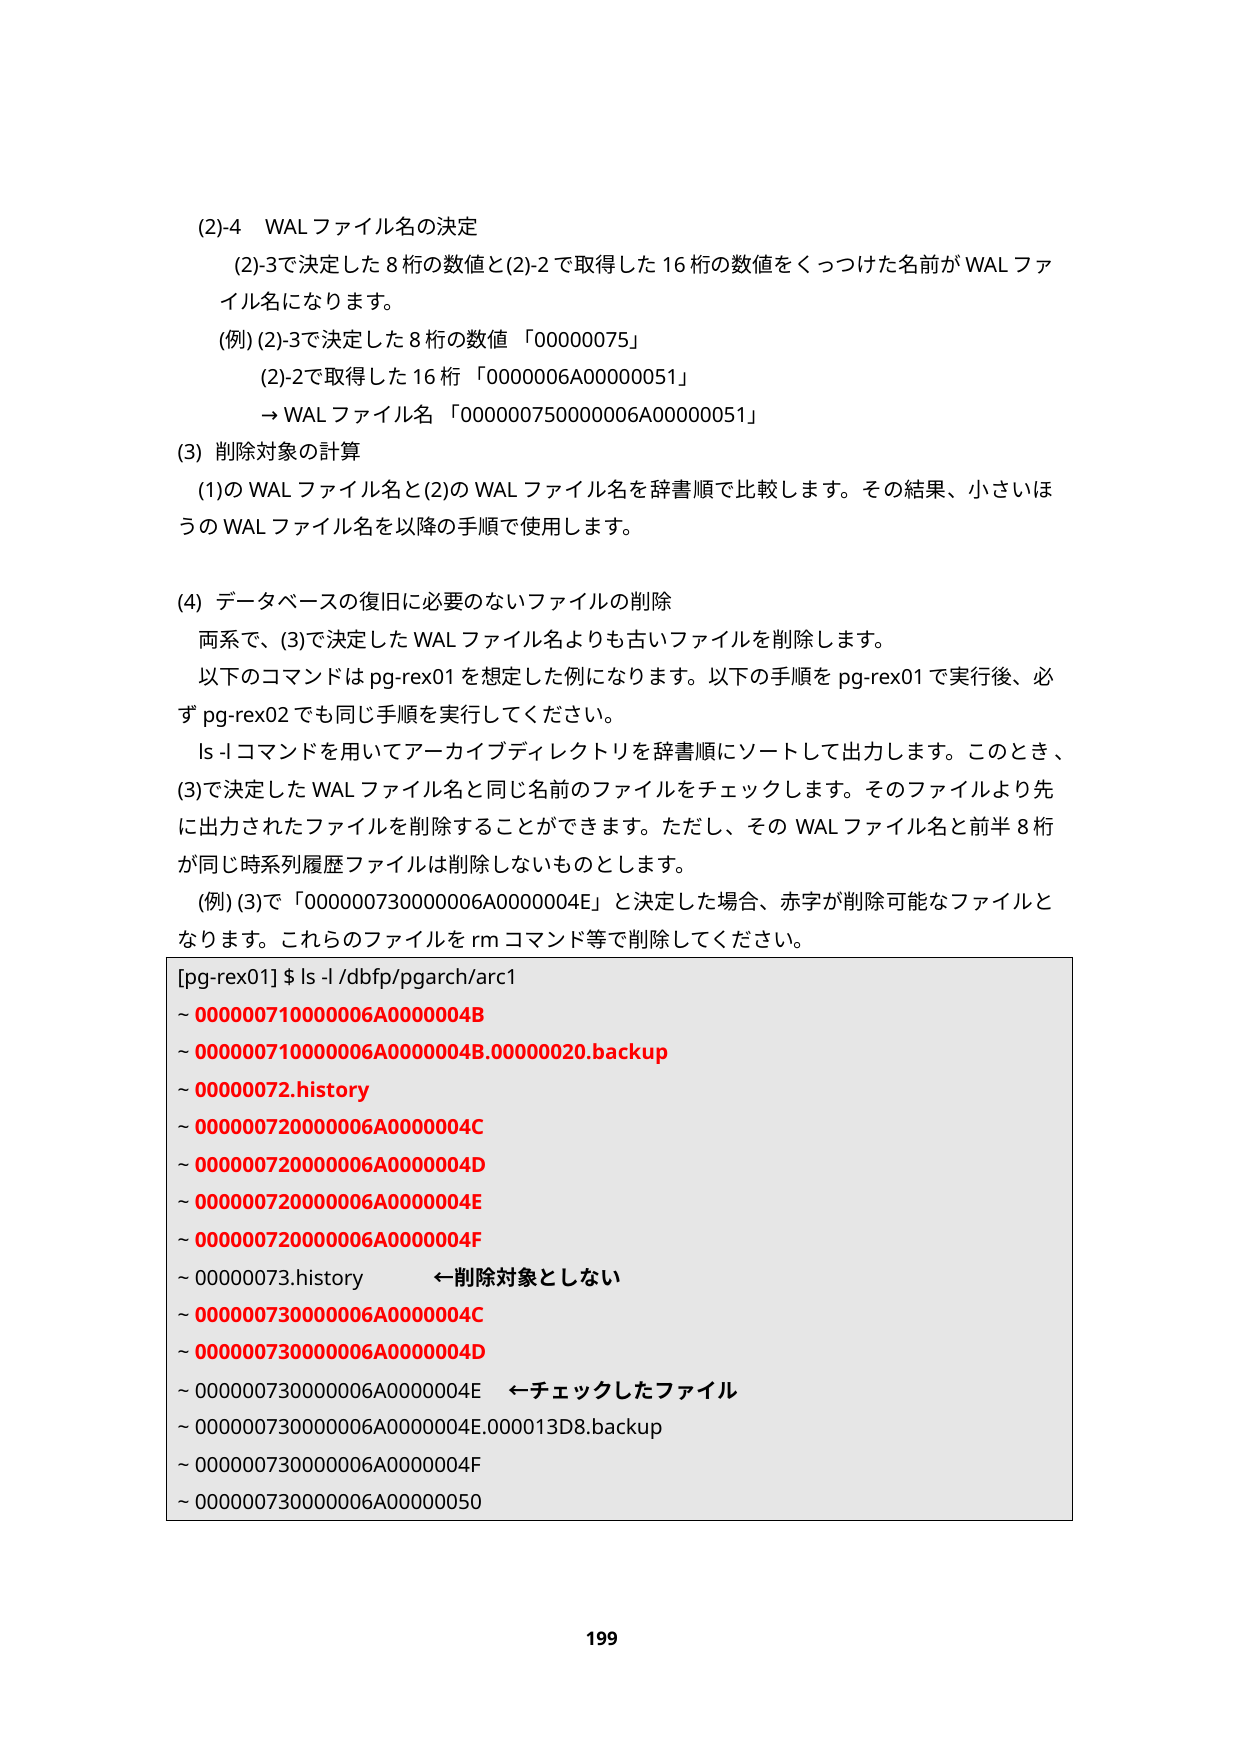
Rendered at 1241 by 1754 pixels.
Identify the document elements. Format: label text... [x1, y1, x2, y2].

text ls -lコマンドを用いてアーカイブディレクトリを辞書順にソートして出力します。このとき、(3)で決定したWALファイル名と同じ名前のファイルをチェックします。そのファイルより先に出力されたファイルを削除することができます。ただし、そのWALファイル名と前半8桁が同じ時系列履歴ファイルは削除しないものとします。 [177, 732, 1054, 882]
list データベースの復旧に必要のないファイルの削除 [177, 582, 1054, 619]
text → WALファイル名 「000000750000006A00000051」 [177, 394, 1054, 432]
list WALファイル名の決定 [198, 207, 1054, 244]
text (例) (3)で「000000730000006A0000004E」と決定した場合、赤字が削除可能なファイルとなります。これらのファイルをrmコマンド等で削除してください。 [177, 882, 1054, 957]
text 以下のコマンドはpg-rex01を想定した例になります。以下の手順をpg-rex01で実行後、必ずpg-rex02でも同じ手順を実行してください。 [177, 657, 1054, 732]
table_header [167, 958, 1072, 1520]
text (1)のWALファイル名と(2)のWALファイル名を辞書順で比較します。その結果、小さいほうのWALファイル名を以降の手順で使用します。 [177, 469, 1054, 544]
list 削除対象の計算 [177, 432, 1054, 469]
text (2)-2で取得した16桁 「0000006A00000051」 [177, 357, 1054, 394]
text (2)-3で決定した8桁の数値と(2)-2で取得した16桁の数値をくっつけた名前がWALファイル名になります。 [219, 244, 1054, 319]
text (例) (2)-3で決定した8桁の数値 「00000075」 [177, 319, 1054, 357]
text 両系で、(3)で決定したWALファイル名よりも古いファイルを削除します。 [177, 619, 1054, 657]
